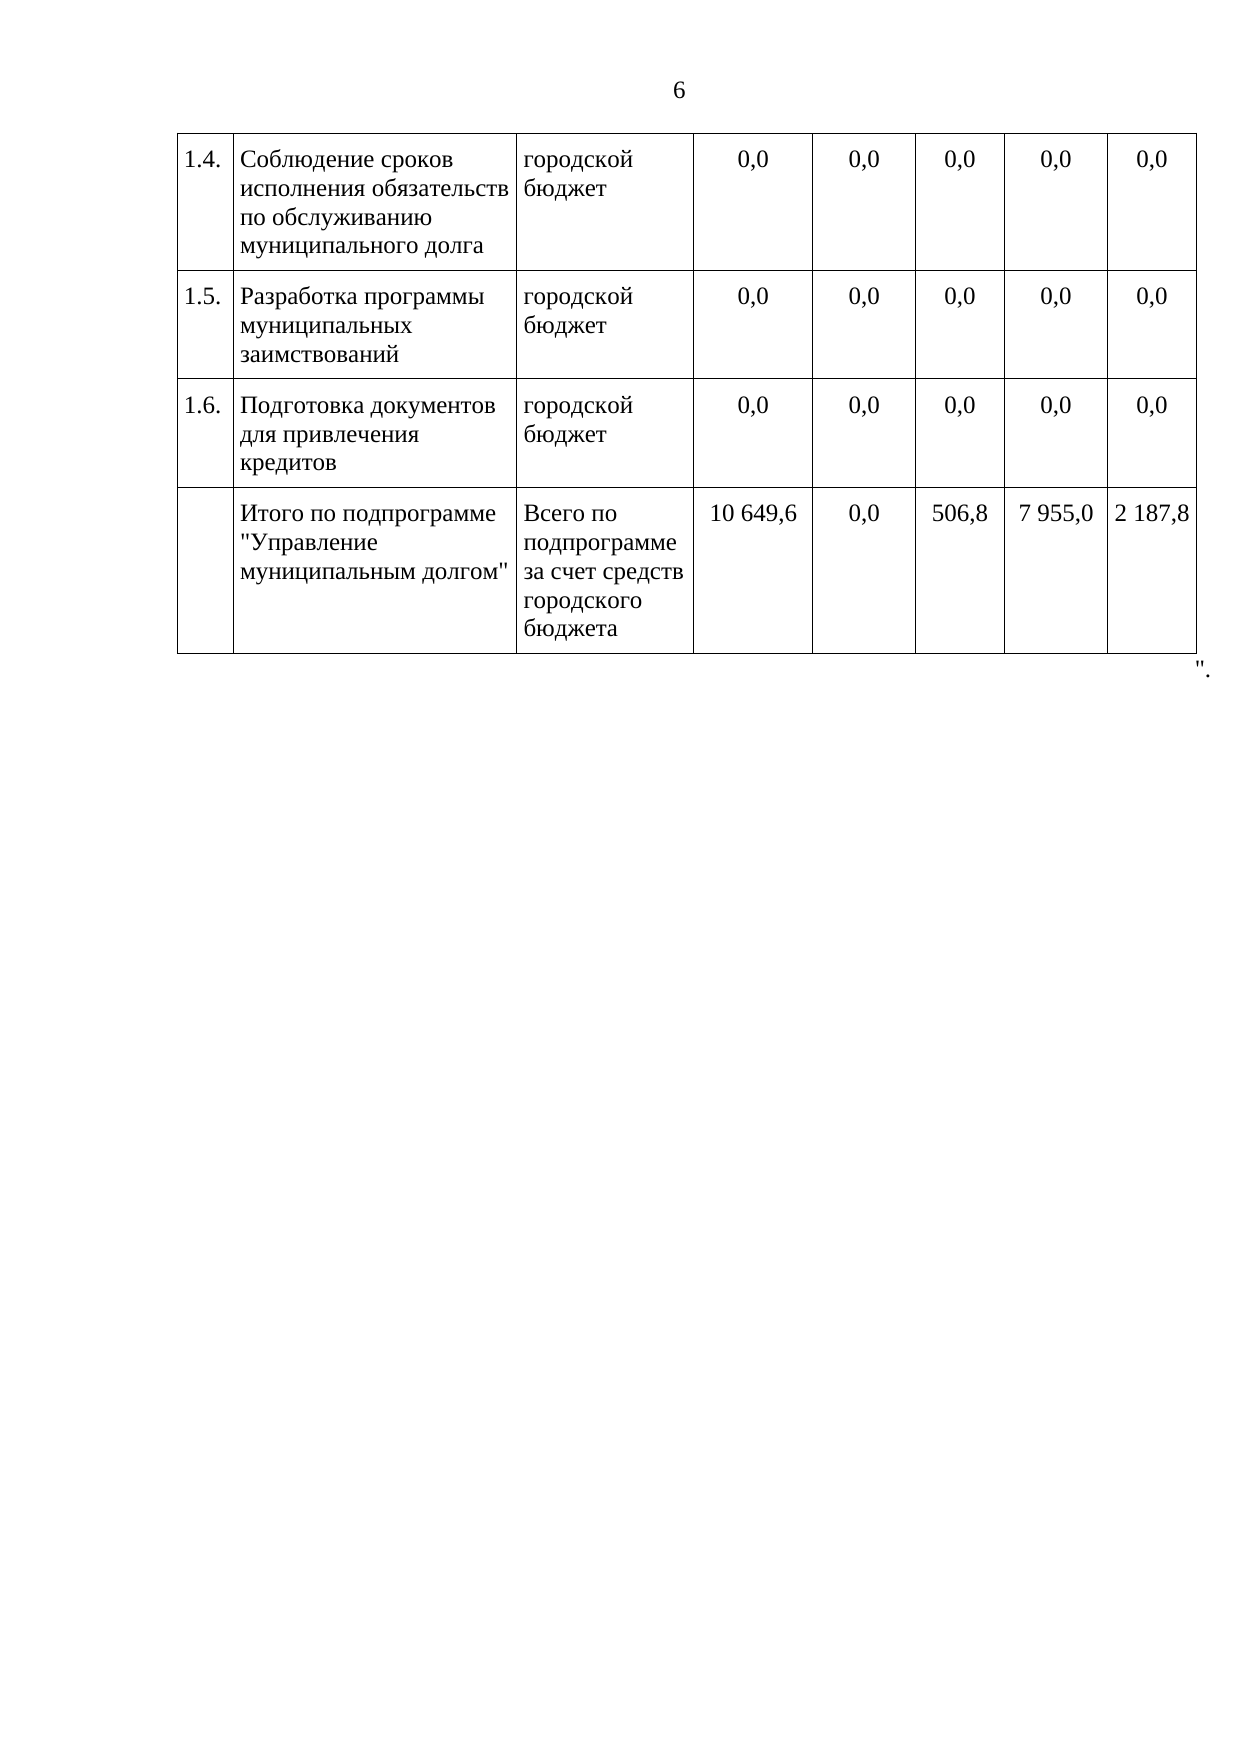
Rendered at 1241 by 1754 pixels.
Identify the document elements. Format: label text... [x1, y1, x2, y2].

table_cell городской бюджет [517, 271, 693, 378]
table_cell [178, 488, 233, 653]
table_cell городской бюджет [517, 379, 693, 487]
table_cell 0,0 [694, 271, 812, 378]
table_cell 0,0 [1005, 379, 1107, 487]
table_cell 0,0 [916, 379, 1004, 487]
table_cell 1.4. [178, 134, 233, 270]
table_cell 0,0 [813, 271, 915, 378]
table_cell 0,0 [1005, 271, 1107, 378]
table_cell Итого по подпрограмме "Управление муниципальным долгом" [234, 488, 516, 653]
table_cell Подготовка документов для привлечения кредитов [234, 379, 516, 487]
table_cell 0,0 [1108, 379, 1196, 487]
text ". [177, 654, 1211, 683]
table_cell 0,0 [916, 134, 1004, 270]
table_cell 0,0 [1108, 271, 1196, 378]
table_cell 0,0 [1108, 134, 1196, 270]
table_cell 0,0 [916, 271, 1004, 378]
table_cell 2 187,8 [1108, 488, 1196, 653]
table_cell 0,0 [813, 134, 915, 270]
table_cell 7 955,0 [1005, 488, 1107, 653]
table_cell Соблюдение сроков исполнения обязательств по обслуживанию муниципального долга [234, 134, 516, 270]
table_cell 506,8 [916, 488, 1004, 653]
table_cell 0,0 [1005, 134, 1107, 270]
table_cell городской бюджет [517, 134, 693, 270]
table_cell 0,0 [694, 134, 812, 270]
table_cell 1.6. [178, 379, 233, 487]
table_cell 1.5. [178, 271, 233, 378]
table_cell 0,0 [813, 488, 915, 653]
table_cell Всего по подпрограмме за счет средств городского бюджета [517, 488, 693, 653]
table_cell 0,0 [813, 379, 915, 487]
table_cell Разработка программы муниципальных заимствований [234, 271, 516, 378]
table_cell 10 649,6 [694, 488, 812, 653]
table_cell 0,0 [694, 379, 812, 487]
